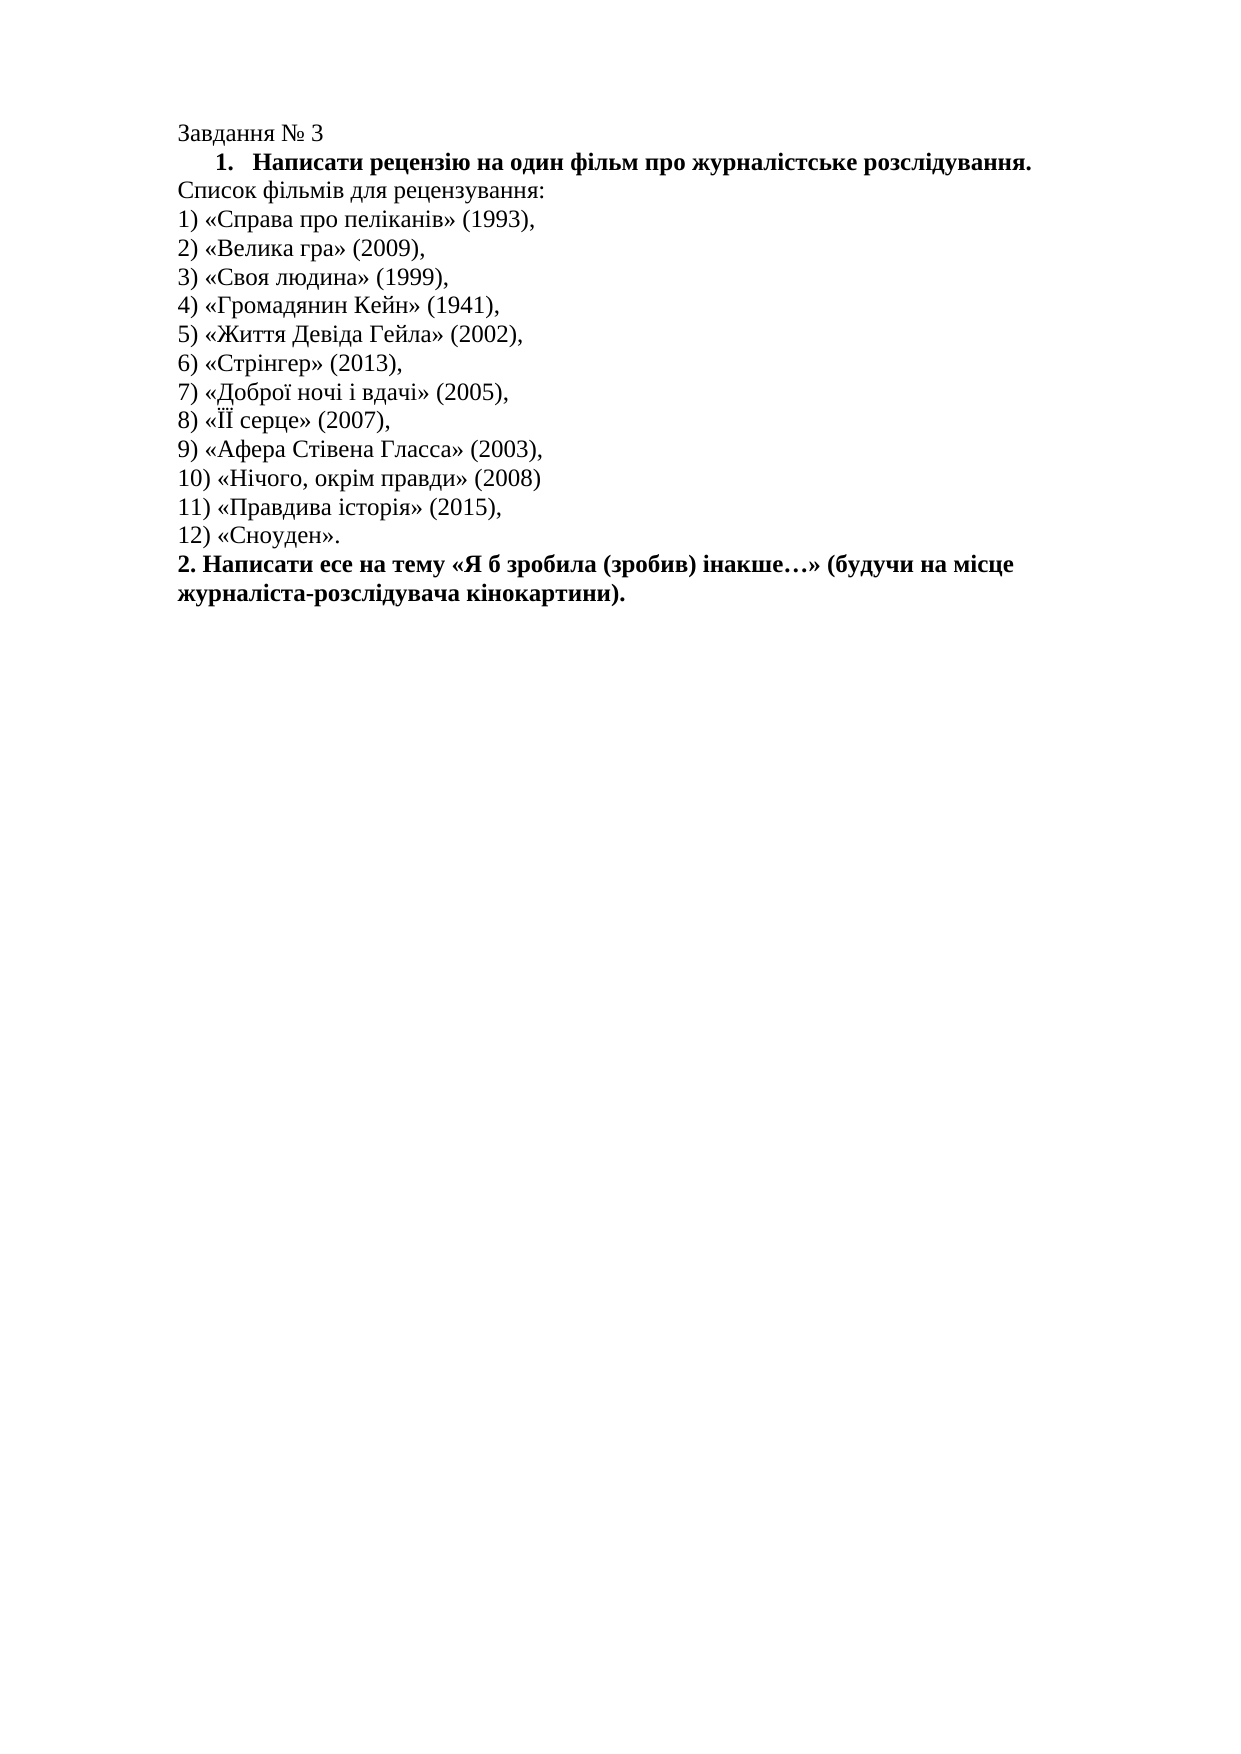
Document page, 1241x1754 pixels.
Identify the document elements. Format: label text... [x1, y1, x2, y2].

text 11) «Правдива історія» (2015), [177, 492, 1152, 521]
text 2. Написати есе на тему «Я б зробила (зробив) інакше…» (будучи на місце журналіста-розслідувача кінокартини). [177, 549, 1152, 607]
text 7) «Доброї ночі і вдачі» (2005), [177, 377, 1152, 406]
text 5) «Життя Девіда Гейла» (2002), [177, 319, 1152, 348]
text 1) «Справа про пеліканів» (1993), [177, 204, 1152, 233]
text 3) «Своя людина» (1999), [177, 262, 1152, 291]
text 9) «Афера Стівена Гласса» (2003), [177, 434, 1152, 463]
text 10) «Нічого, окрім правди» (2008) [177, 463, 1152, 492]
text 12) «Сноуден». [177, 521, 1152, 549]
text Завдання № 3 [177, 118, 1152, 147]
text 8) «ЇЇ серце» (2007), [177, 406, 1152, 434]
text 2) «Велика гра» (2009), [177, 233, 1152, 262]
text 6) «Стрінгер» (2013), [177, 348, 1152, 377]
list Написати рецензію на один фільм про журналістське розслідування. [215, 147, 1152, 176]
text Список фільмів для рецензування: [177, 176, 1152, 204]
text 4) «Громадянин Кейн» (1941), [177, 291, 1152, 319]
